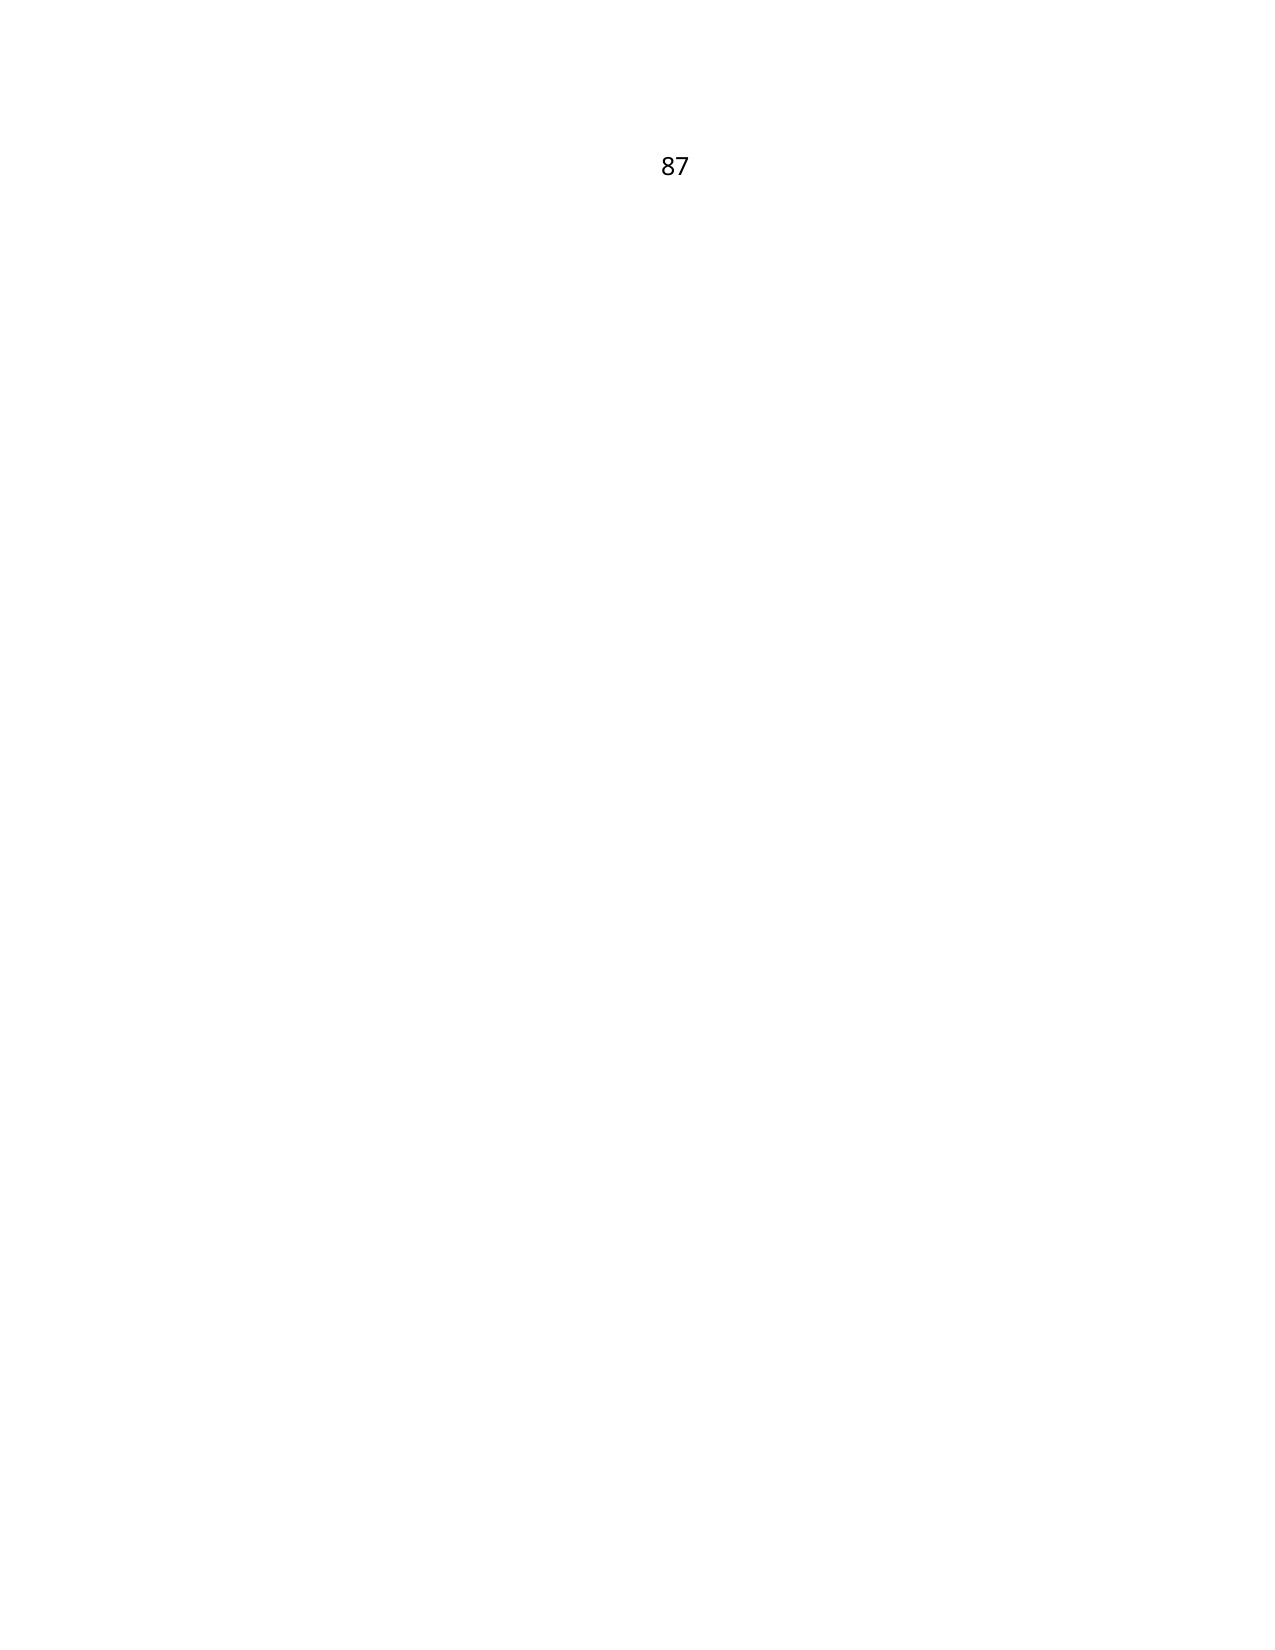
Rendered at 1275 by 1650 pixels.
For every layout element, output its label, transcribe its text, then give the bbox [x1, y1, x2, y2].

text 87 [150, 149, 1200, 183]
